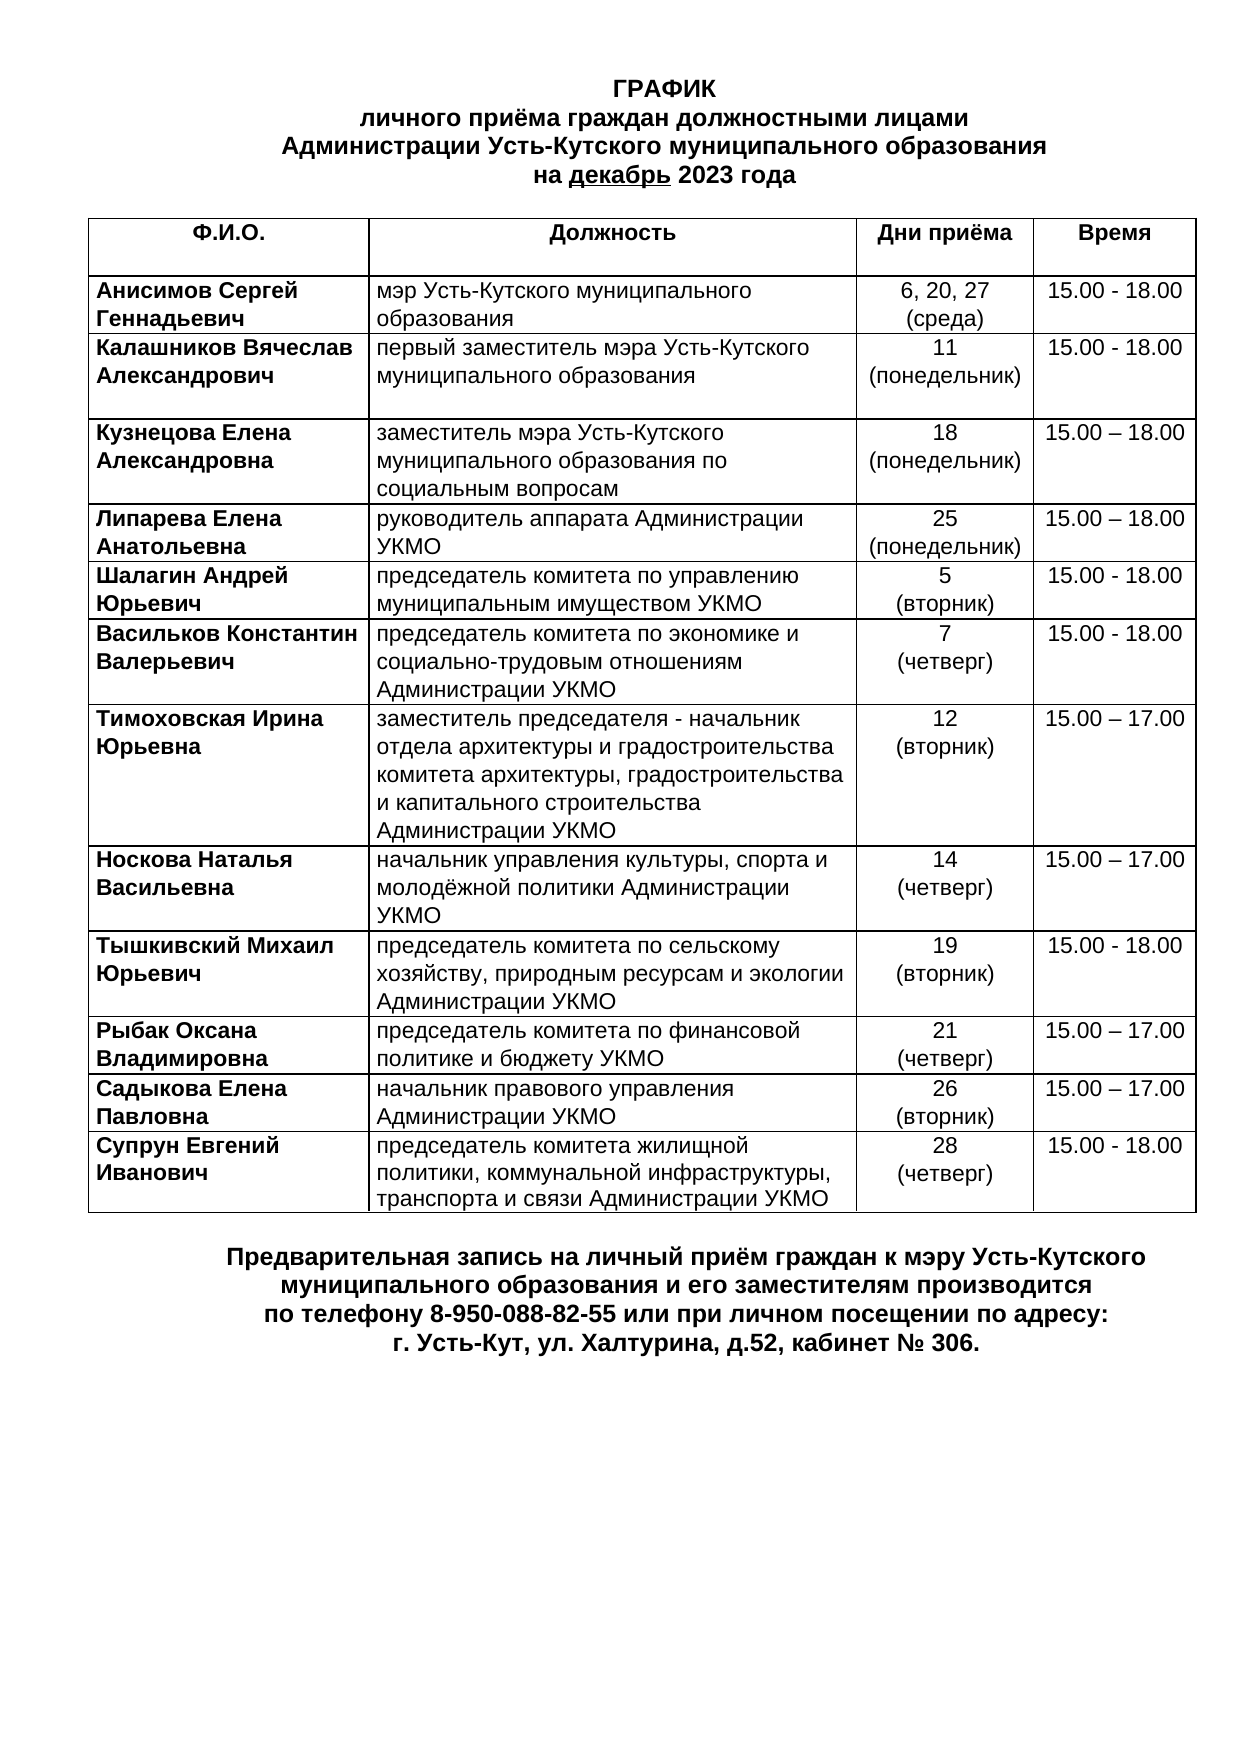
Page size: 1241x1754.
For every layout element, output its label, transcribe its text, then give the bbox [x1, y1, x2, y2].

table_header Время [1034, 219, 1195, 275]
table_cell 15.00 – 17.00 [1034, 1075, 1195, 1131]
text Администрации Усть-Кутского муниципального образования [177, 131, 1152, 160]
table_cell начальник правового управления Администрации УКМО [370, 1075, 856, 1131]
text г. Усть-Кут, ул. Халтурина, д.52, кабинет № 306. [177, 1328, 1196, 1357]
table_cell 15.00 - 18.00 [1034, 277, 1195, 332]
table_cell 15.00 - 18.00 [1034, 620, 1195, 704]
table_cell председатель комитета по сельскому хозяйству, природным ресурсам и экологии Администрации УКМО [370, 932, 856, 1016]
table_cell 15.00 – 17.00 [1034, 847, 1195, 930]
table_cell мэр Усть-Кутского муниципального образования [370, 277, 856, 332]
table_cell 26 (вторник) [857, 1075, 1033, 1131]
table_cell Супрун Евгений Иванович [89, 1132, 368, 1211]
table_cell председатель комитета по экономике и социально-трудовым отношениям Администрации УКМО [370, 620, 856, 704]
table_cell 19 (вторник) [857, 932, 1033, 1016]
table_header Дни приёма [857, 219, 1033, 275]
table_cell 25 (понедельник) [857, 505, 1033, 561]
text личного приёма граждан должностными лицами [177, 103, 1152, 131]
table_cell 15.00 – 17.00 [1034, 1017, 1195, 1073]
table_cell председатель комитета жилищной политики, коммунальной инфраструктуры, транспорта и связи Администрации УКМО [370, 1132, 856, 1211]
table_cell 12 (вторник) [857, 705, 1033, 845]
table_cell Васильков Константин Валерьевич [89, 620, 368, 704]
table_cell 28 (четверг) [857, 1132, 1033, 1211]
table_cell 15.00 - 18.00 [1034, 1132, 1195, 1211]
table_cell 15.00 – 18.00 [1034, 505, 1195, 561]
table_cell 6, 20, 27 (среда) [857, 277, 1033, 332]
table_cell Садыкова Елена Павловна [89, 1075, 368, 1131]
table_cell 15.00 - 18.00 [1034, 562, 1195, 618]
table_cell заместитель председателя - начальник отдела архитектуры и градостроительства комитета архитектуры, градостроительства и капитального строительства Администрации УКМО [370, 705, 856, 845]
table_cell заместитель мэра Усть-Кутского муниципального образования по социальным вопросам [370, 420, 856, 503]
table_cell председатель комитета по управлению муниципальным имуществом УКМО [370, 562, 856, 618]
text на декабрь 2023 года [177, 160, 1152, 189]
table_cell 7 (четверг) [857, 620, 1033, 704]
table_cell председатель комитета по финансовой политике и бюджету УКМО [370, 1017, 856, 1073]
table_cell Тимоховская Ирина Юрьевна [89, 705, 368, 845]
table_cell Калашников Вячеслав Александрович [89, 334, 368, 418]
table_cell начальник управления культуры, спорта и молодёжной политики Администрации УКМО [370, 847, 856, 930]
table_cell 21 (четверг) [857, 1017, 1033, 1073]
text ГРАФИК [177, 74, 1152, 103]
table_cell Рыбак Оксана Владимировна [89, 1017, 368, 1073]
table_cell 14 (четверг) [857, 847, 1033, 930]
table_cell руководитель аппарата Администрации УКМО [370, 505, 856, 561]
table_cell Липарева Елена Анатольевна [89, 505, 368, 561]
table_cell Кузнецова Елена Александровна [89, 420, 368, 503]
text по телефону 8-950-088-82-55 или при личном посещении по адресу: [177, 1299, 1196, 1328]
table_cell Шалагин Андрей Юрьевич [89, 562, 368, 618]
table_header Ф.И.О. [89, 219, 368, 275]
table_header Должность [370, 219, 856, 275]
table_cell 11 (понедельник) [857, 334, 1033, 418]
table_cell Тышкивский Михаил Юрьевич [89, 932, 368, 1016]
text Предварительная запись на личный приём граждан к мэру Усть-Кутского муниципального образования и его заместителям производится [177, 1242, 1196, 1299]
table_cell 18 (понедельник) [857, 420, 1033, 503]
table_cell 15.00 - 18.00 [1034, 932, 1195, 1016]
table_cell 15.00 – 17.00 [1034, 705, 1195, 845]
table_cell первый заместитель мэра Усть-Кутского муниципального образования [370, 334, 856, 418]
table_cell Анисимов Сергей Геннадьевич [89, 277, 368, 332]
table_cell 15.00 - 18.00 [1034, 334, 1195, 418]
table_cell 15.00 – 18.00 [1034, 420, 1195, 503]
table_cell Носкова Наталья Васильевна [89, 847, 368, 930]
table_cell 5 (вторник) [857, 562, 1033, 618]
